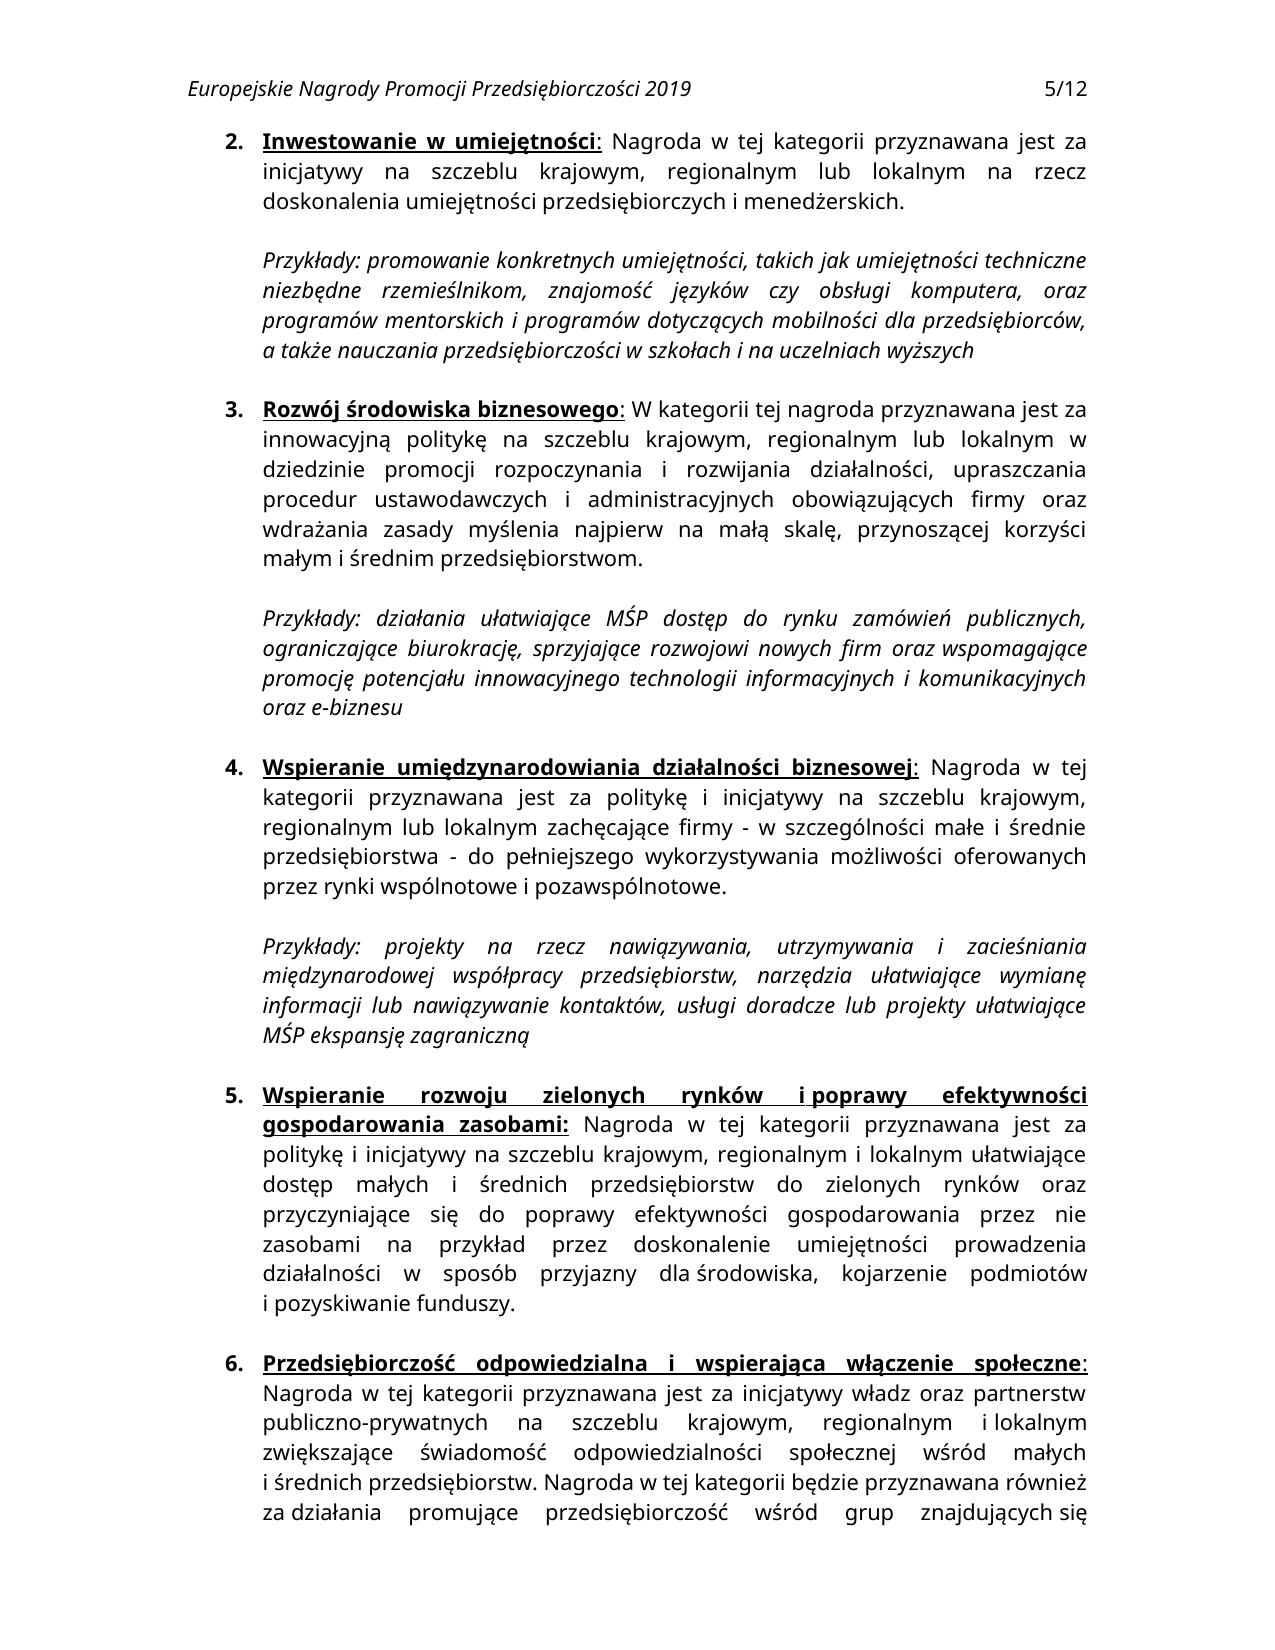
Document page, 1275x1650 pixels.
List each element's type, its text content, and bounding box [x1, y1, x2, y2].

list Wspieranie umiędzynarodowiania działalności biznesowej: Nagroda w tej kategorii przyznawana jest za politykę i inicjatywy na szczeblu krajowym, regionalnym lub lokalnym zachęcające firmy - w szczególności małe i średnie przedsiębiorstwa - do pełniejszego wykorzystywania możliwości oferowanych przez rynki wspólnotowe i pozawspólnotowe. [225, 752, 1087, 901]
text Przykłady: działania ułatwiające MŚP dostęp do rynku zamówień publicznych, ograniczające biurokrację, sprzyjające rozwojowi nowych firm oraz wspomagające promocję potencjału innowacyjnego technologii informacyjnych i komunikacyjnych oraz e-biznesu [262, 603, 1087, 722]
list Rozwój środowiska biznesowego: W kategorii tej nagroda przyznawana jest za innowacyjną politykę na szczeblu krajowym, regionalnym lub lokalnym w dziedzinie promocji rozpoczynania i rozwijania działalności, upraszczania procedur ustawodawczych i administracyjnych obowiązujących firmy oraz wdrażania zasady myślenia najpierw na małą skalę, przynoszącej korzyści małym i średnim przedsiębiorstwom. [225, 394, 1087, 573]
text Przykłady: projekty na rzecz nawiązywania, utrzymywania i zacieśniania międzynarodowej współpracy przedsiębiorstw, narzędzia ułatwiające wymianę informacji lub nawiązywanie kontaktów, usługi doradcze lub projekty ułatwiające MŚP ekspansję zagraniczną [262, 931, 1087, 1050]
text Przykłady: promowanie konkretnych umiejętności, takich jak umiejętności techniczne niezbędne rzemieślnikom, znajomość języków czy obsługi komputera, oraz programów mentorskich i programów dotyczących mobilności dla przedsiębiorców, a także nauczania przedsiębiorczości w szkołach i na uczelniach wyższych [262, 245, 1087, 364]
list Wspieranie rozwoju zielonych rynków i poprawy efektywności gospodarowania zasobami: Nagroda w tej kategorii przyznawana jest za politykę i inicjatywy na szczeblu krajowym, regionalnym i lokalnym ułatwiające dostęp małych i średnich przedsiębiorstw do zielonych rynków oraz przyczyniające się do poprawy efektywności gospodarowania przez nie zasobami na przykład przez doskonalenie umiejętności prowadzenia działalności w sposób przyjazny dla środowiska, kojarzenie podmiotów i pozyskiwanie funduszy. [225, 1079, 1087, 1318]
list Inwestowanie w umiejętności: Nagroda w tej kategorii przyznawana jest za inicjatywy na szczeblu krajowym, regionalnym lub lokalnym na rzecz doskonalenia umiejętności przedsiębiorczych i menedżerskich. [225, 126, 1087, 216]
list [225, 1348, 1087, 1526]
